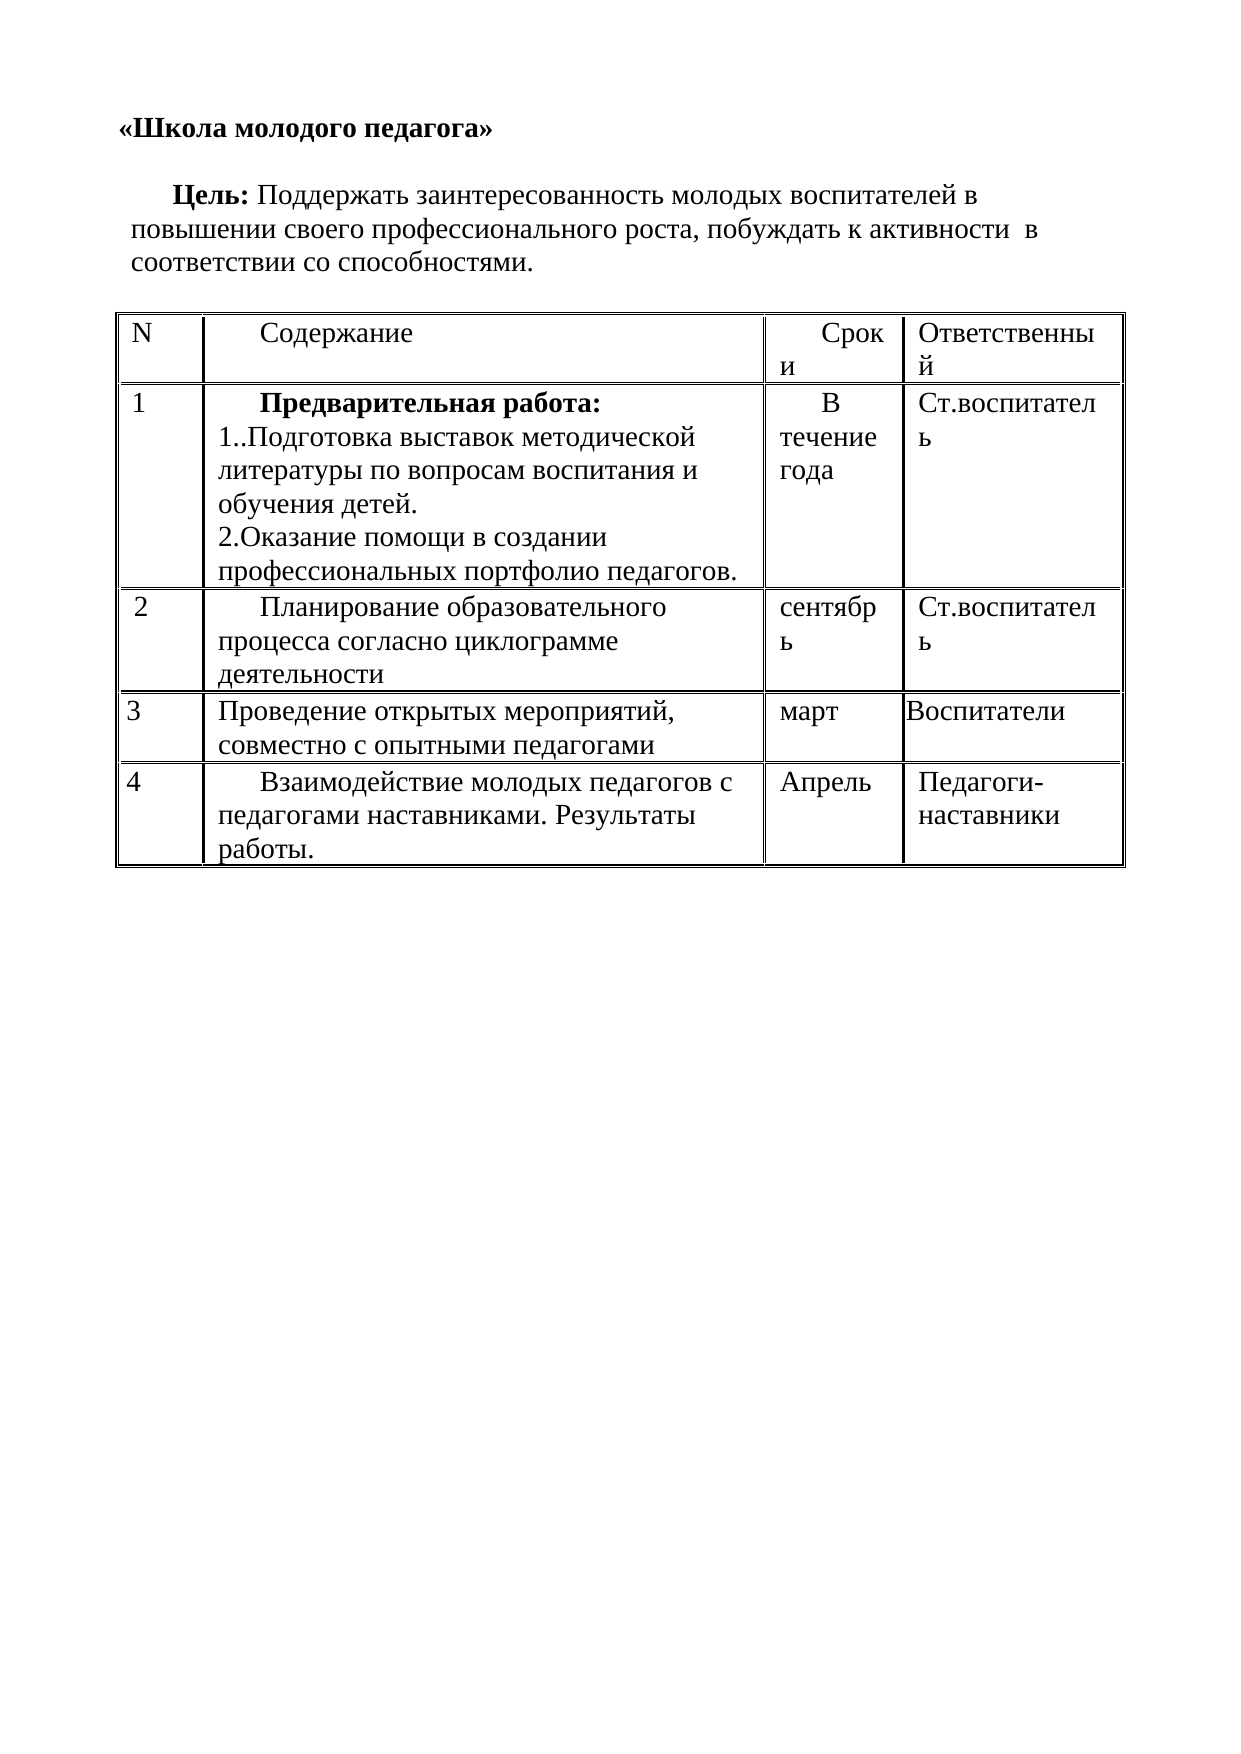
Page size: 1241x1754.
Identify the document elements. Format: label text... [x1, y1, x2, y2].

table_cell сентябрь [766, 590, 902, 690]
table_cell 3 [119, 690, 202, 761]
text «Школа молодого педагога» [118, 110, 1109, 144]
table_cell март [766, 694, 902, 761]
table_header Ответственный [903, 315, 1122, 382]
table_header N [117, 313, 203, 382]
table_cell Апрель [765, 764, 903, 864]
table_cell Проведение открытых мероприятий, совместно с опытными педагогами [205, 694, 763, 761]
table_cell Взаимодействие молодых педагогов с педагогами наставниками. Результаты работы. [203, 764, 765, 864]
table_cell Ст.воспитатель [903, 382, 1124, 586]
table_cell Ст.воспитатель [905, 586, 1123, 690]
table_cell 4 [117, 761, 203, 864]
table_cell Воспитатели [905, 690, 1123, 761]
table_cell 1 [117, 382, 203, 586]
table_header Содержание [203, 315, 765, 382]
table_cell В течение года [766, 385, 902, 586]
table_cell 2 [119, 586, 202, 690]
text Цель: Поддержать заинтересованность молодых воспитателей в повышении своего профессионального роста, побуждать к активности в соответствии со способностями. [131, 177, 1109, 278]
table_cell Предварительная работа: 1..Подготовка выставок методической литературы по вопросам воспитания и обучения детей. 2.Оказание помощи в создании профессиональных портфолио педагогов. [205, 385, 763, 586]
table_header Сроки [765, 315, 903, 382]
table_cell Педагоги-наставники [903, 761, 1124, 864]
table_cell Планирование образовательного процесса согласно циклограмме деятельности [205, 590, 763, 690]
